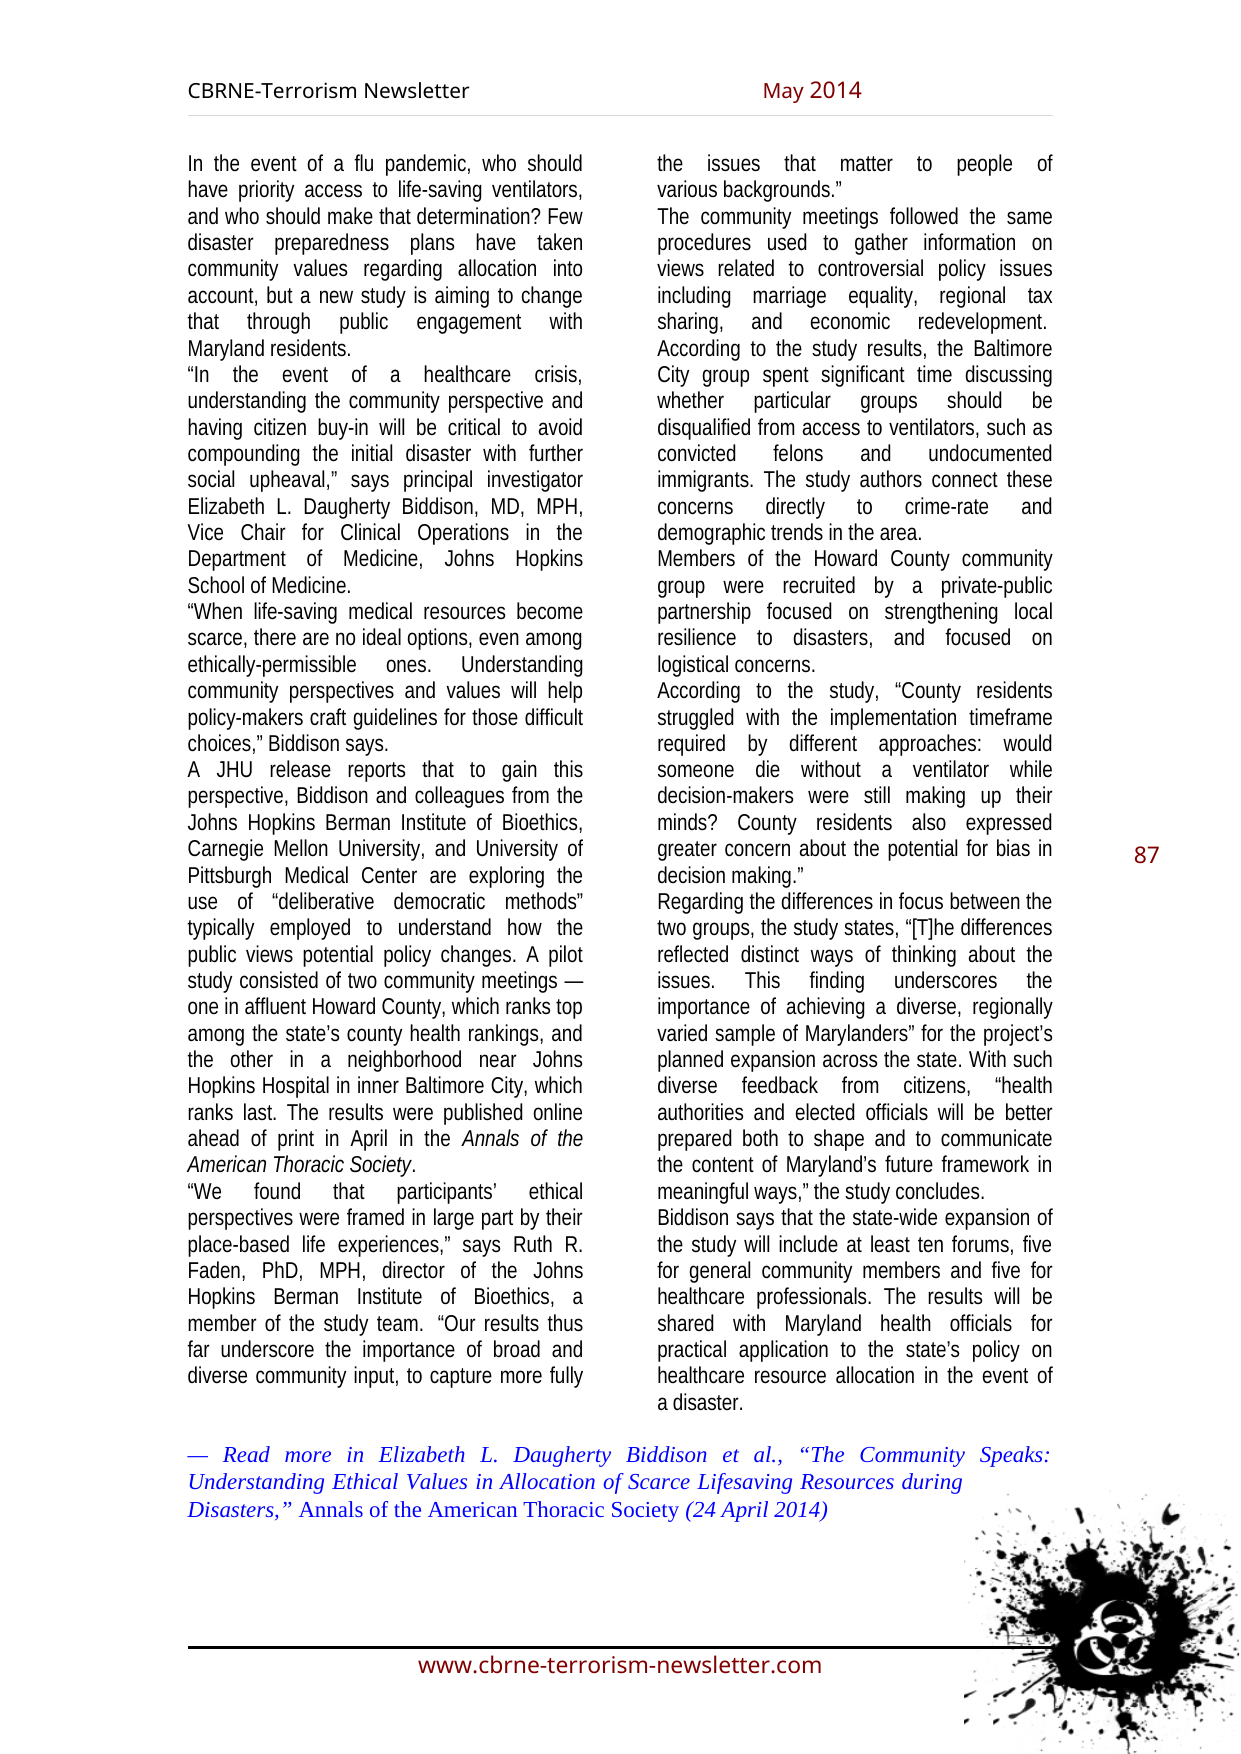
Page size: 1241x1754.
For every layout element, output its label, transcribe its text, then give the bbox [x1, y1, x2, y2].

text A JHU release reports that to gain this perspective, Biddison and colleagues from the Johns Hopkins Berman Institute of Bioethics, Carnegie Mellon University, and University of Pittsburgh Medical Center are exploring the use of “deliberative democratic methods” typically employed to understand how the public views potential policy changes. A pilot study consisted of two community meetings — one in affluent Howard County, which ranks top among the state’s county health rankings, and the other in a neighborhood near Johns Hopkins Hospital in inner Baltimore City, which ranks last. The results were published online ahead of print in April in the Annals of the American Thoracic Society. [187, 756, 583, 1178]
text Biddison says that the state-wide expansion of the study will include at least ten forums, five for general community members and five for healthcare professionals. The results will be shared with Maryland health officials for practical application to the state’s policy on healthcare resource allocation in the event of a disaster. [657, 1204, 1053, 1415]
text “We found that participants’ ethical perspectives were framed in large part by their place-based life experiences,” says Ruth R. Faden, PhD, MPH, director of the Johns Hopkins Berman Institute of Bioethics, a member of the study team. “Our results thus far underscore the importance of broad and diverse community input, to capture more fully the issues that matter to people of various backgrounds.” [187, 1178, 583, 1389]
picture [964, 1483, 1240, 1754]
text In the event of a flu pandemic, who should have priority access to life-saving ventilators, and who should make that determination? Few disaster preparedness plans have taken community values regarding allocation into account, but a new study is aiming to change that through public engagement with Maryland residents. [187, 150, 583, 361]
text Members of the Howard County community group were recruited by a private-public partnership focused on strengthening local resilience to disasters, and focused on logistical concerns. [657, 545, 1053, 677]
text — Read more in Elizabeth L. Daugherty Biddison et al., “The Community Speaks: Understanding Ethical Values in Allocation of Scarce Lifesaving Resources during Disasters,” Annals of the American Thoracic Society (24 April 2014) [187, 1441, 1053, 1523]
text “When life-saving medical resources become scarce, there are no ideal options, even among ethically-permissible ones. Understanding community perspectives and values will help policy-makers craft guidelines for those difficult choices,” Biddison says. [187, 598, 583, 756]
text The community meetings followed the same procedures used to gather information on views related to controversial policy issues including marriage equality, regional tax sharing, and economic redevelopment. According to the study results, the Baltimore City group spent significant time discussing whether particular groups should be disqualified from access to ventilators, such as convicted felons and undocumented immigrants. The study authors connect these concerns directly to crime-rate and demographic trends in the area. [657, 203, 1053, 545]
text According to the study, “County residents struggled with the implementation timeframe required by different approaches: would someone die without a ventilator while decision-makers were still making up their minds? County residents also expressed greater concern about the potential for bias in decision making.” [657, 677, 1053, 888]
text Regarding the differences in focus between the two groups, the study states, “[T]he differences reflected distinct ways of thinking about the issues. This finding underscores the importance of achieving a diverse, regionally varied sample of Marylanders” for the project’s planned expansion across the state. With such diverse feedback from citizens, “health authorities and elected officials will be better prepared both to shape and to communicate the content of Maryland’s future framework in meaningful ways,” the study concludes. [657, 888, 1053, 1204]
text “In the event of a healthcare crisis, understanding the community perspective and having citizen buy-in will be critical to avoid compounding the initial disaster with further social upheaval,” says principal investigator Elizabeth L. Daugherty Biddison, MD, MPH, Vice Chair for Clinical Operations in the Department of Medicine, Johns Hopkins School of Medicine. [187, 361, 583, 598]
